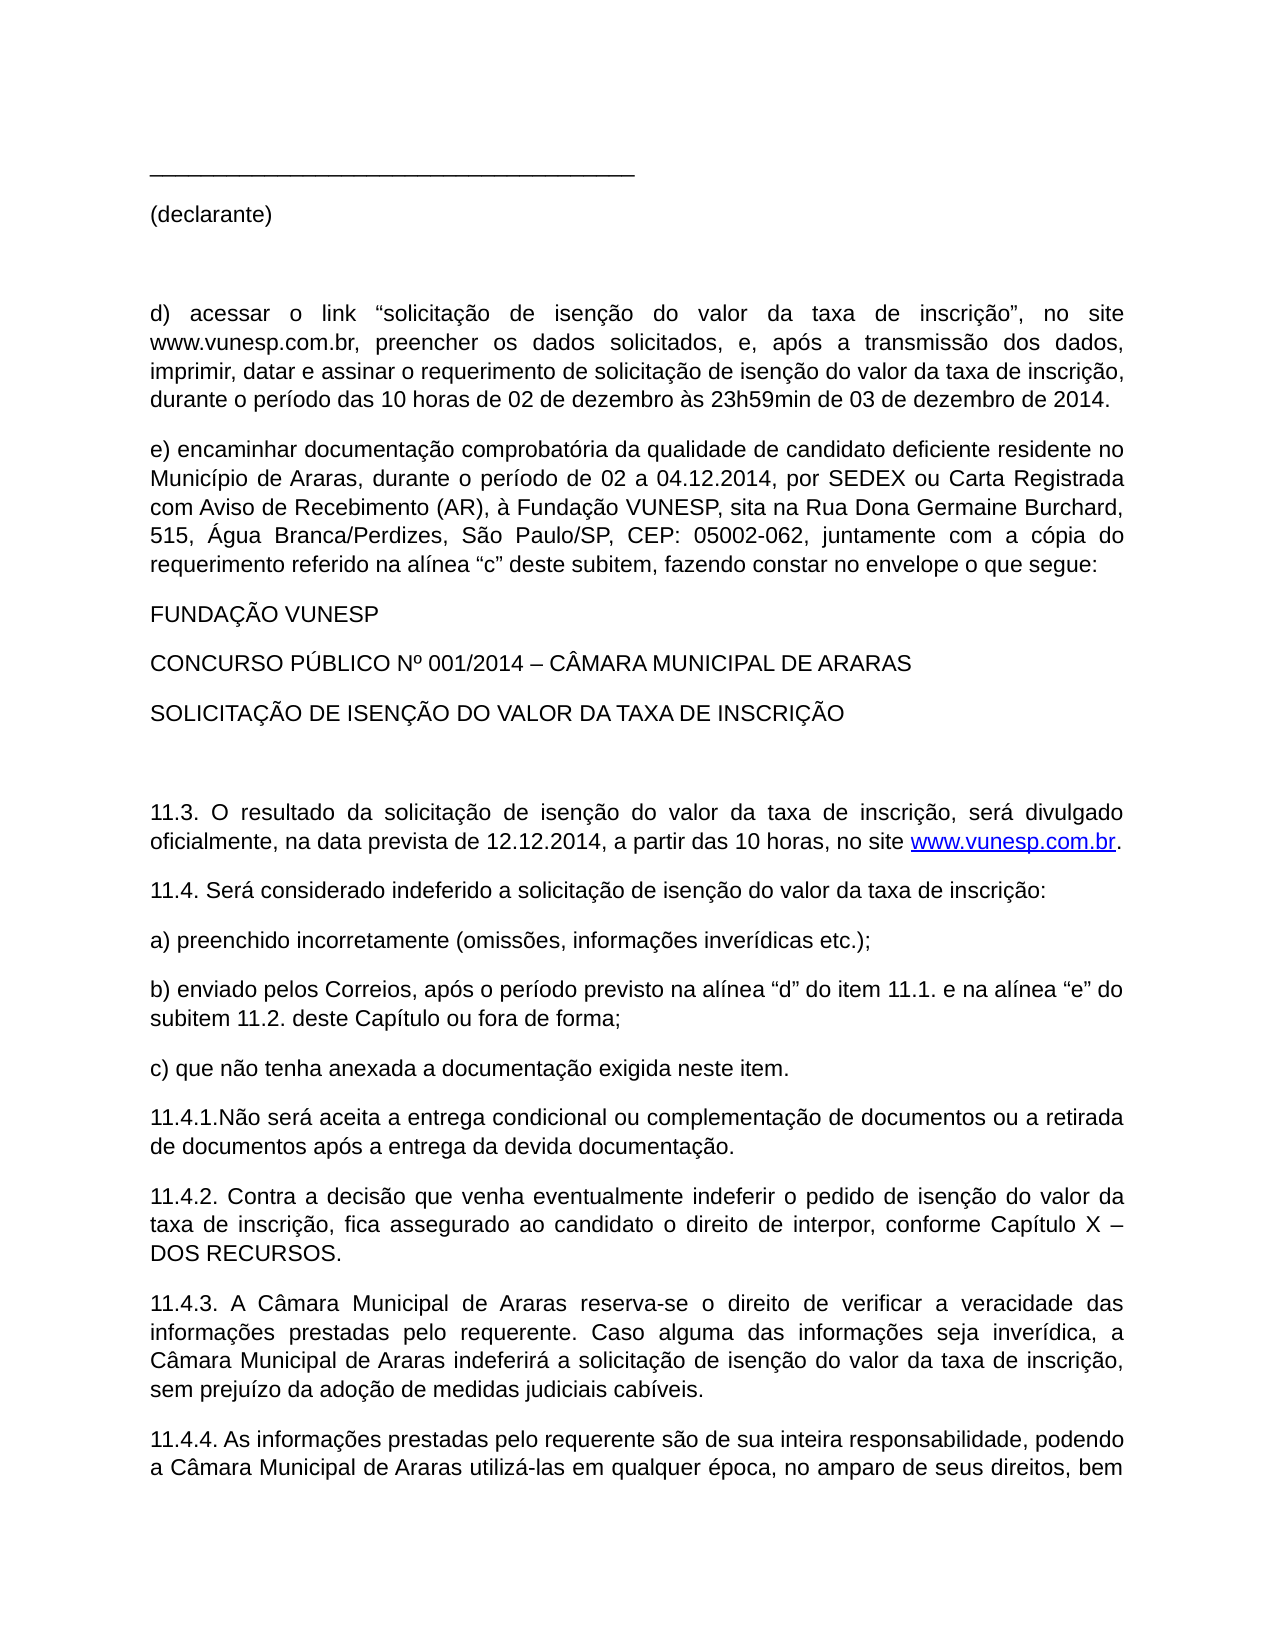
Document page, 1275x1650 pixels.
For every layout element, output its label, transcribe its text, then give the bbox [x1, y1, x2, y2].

text 11.3. O resultado da solicitação de isenção do valor da taxa de inscrição, será divulgado oficialmente, na data prevista de 12.12.2014, a partir das 10 horas, no site www.vunesp.com.br. [150, 797, 1125, 855]
text a) preenchido incorretamente (omissões, informações inverídicas etc.); [150, 925, 1125, 954]
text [150, 1424, 1125, 1482]
text CONCURSO PÚBLICO Nº 001/2014 – CÂMARA MUNICIPAL DE ARARAS [150, 649, 1125, 677]
text FUNDAÇÃO VUNESP [150, 599, 1125, 628]
text 11.4.3. A Câmara Municipal de Araras reserva-se o direito de verificar a veracidade das informações prestadas pelo requerente. Caso alguma das informações seja inverídica, a Câmara Municipal de Araras indeferirá a solicitação de isenção do valor da taxa de inscrição, sem prejuízo da adoção de medidas judiciais cabíveis. [150, 1288, 1125, 1403]
text SOLICITAÇÃO DE ISENÇÃO DO VALOR DA TAXA DE INSCRIÇÃO [150, 698, 1125, 727]
text d) acessar o link “solicitação de isenção do valor da taxa de inscrição”, no site www.vunesp.com.br, preencher os dados solicitados, e, após a transmissão dos dados, imprimir, datar e assinar o requerimento de solicitação de isenção do valor da taxa de inscrição, durante o período das 10 horas de 02 de dezembro às 23h59min de 03 de dezembro de 2014. [150, 299, 1125, 414]
text b) enviado pelos Correios, após o período previsto na alínea “d” do item 11.1. e na alínea “e” do subitem 11.2. deste Capítulo ou fora de forma; [150, 975, 1125, 1032]
text 11.4. Será considerado indeferido a solicitação de isenção do valor da taxa de inscrição: [150, 876, 1125, 904]
text ______________________________________ [150, 150, 1125, 179]
text e) encaminhar documentação comprobatória da qualidade de candidato deficiente residente no Município de Araras, durante o período de 02 a 04.12.2014, por SEDEX ou Carta Registrada com Aviso de Recebimento (AR), à Fundação VUNESP, sita na Rua Dona Germaine Burchard, 515, Água Branca/Perdizes, São Paulo/SP, CEP: 05002-062, juntamente com a cópia do requerimento referido na alínea “c” deste subitem, fazendo constar no envelope o que segue: [150, 434, 1125, 578]
text 11.4.2. Contra a decisão que venha eventualmente indeferir o pedido de isenção do valor da taxa de inscrição, fica assegurado ao candidato o direito de interpor, conforme Capítulo X – DOS RECURSOS. [150, 1181, 1125, 1267]
text c) que não tenha anexada a documentação exigida neste item. [150, 1053, 1125, 1082]
text 11.4.1.Não será aceita a entrega condicional ou complementação de documentos ou a retirada de documentos após a entrega da devida documentação. [150, 1103, 1125, 1160]
text (declarante) [150, 199, 1125, 228]
